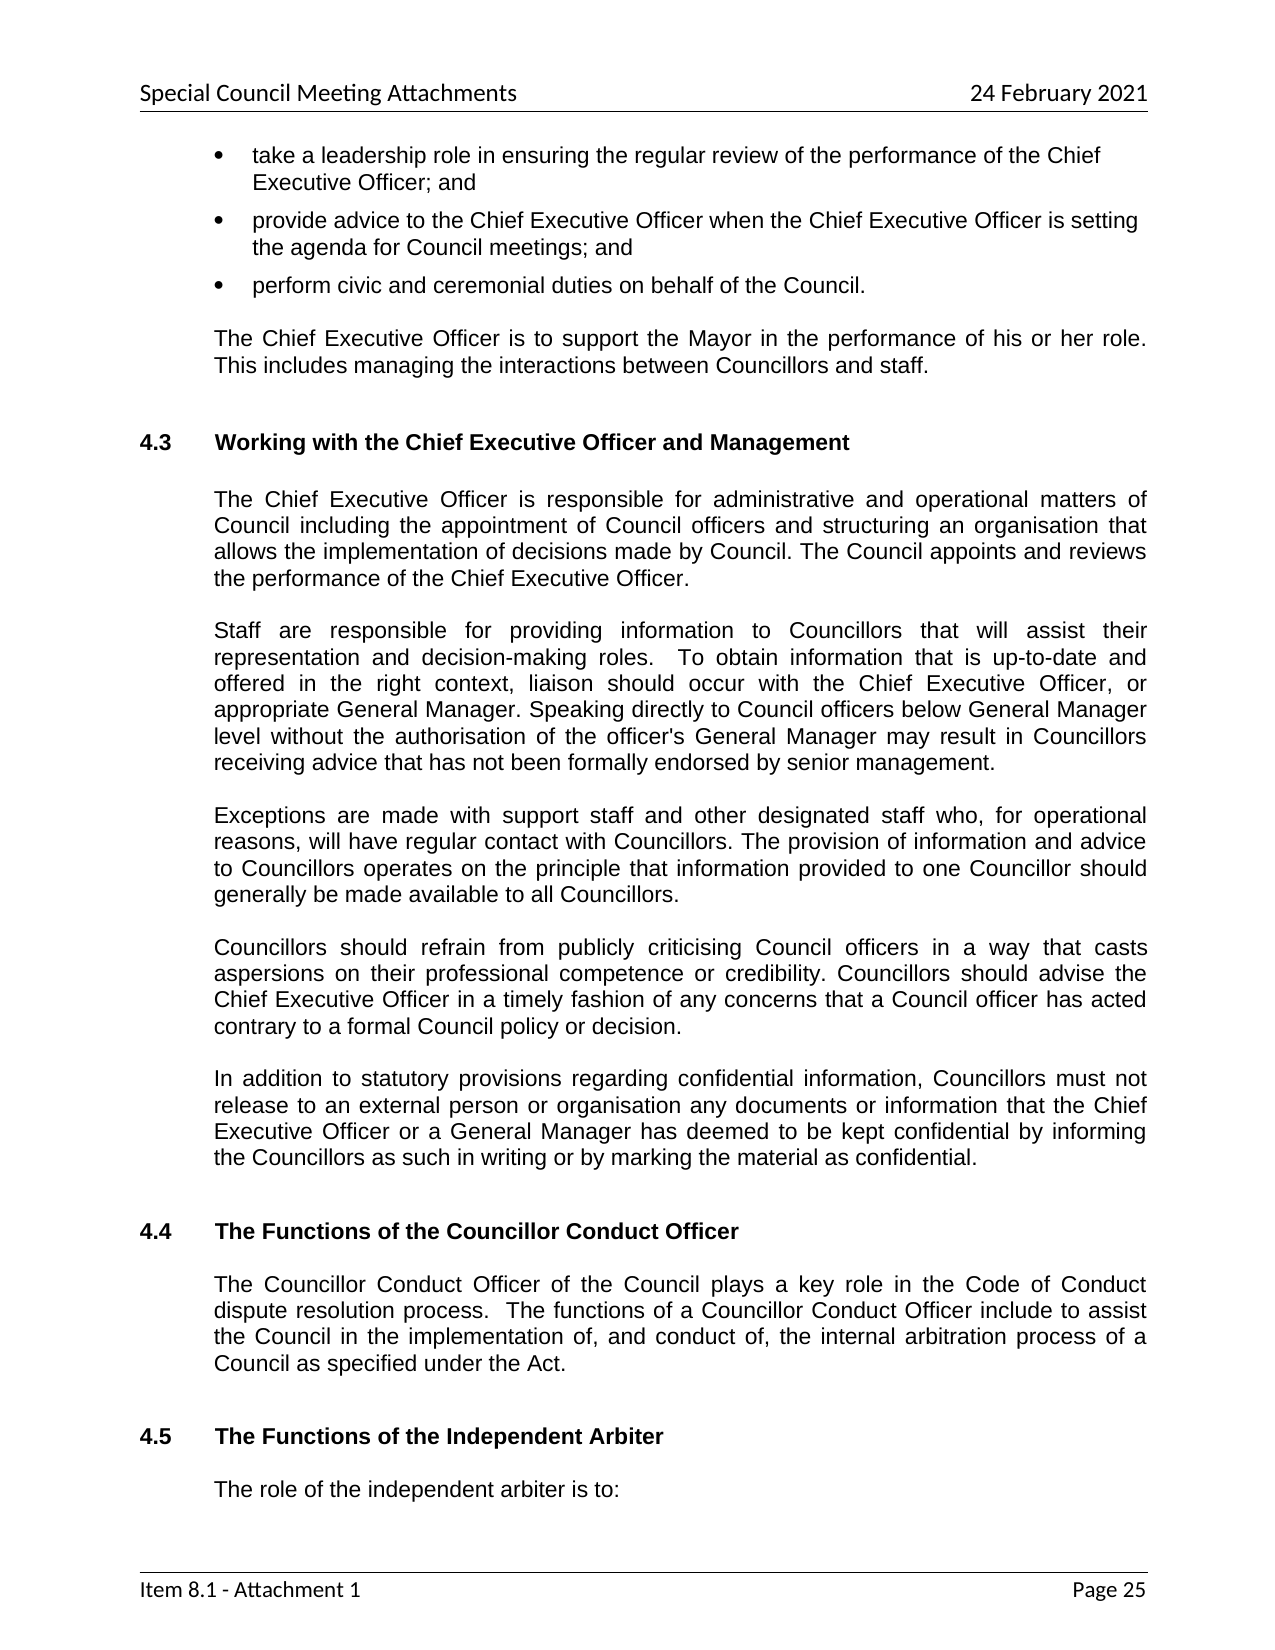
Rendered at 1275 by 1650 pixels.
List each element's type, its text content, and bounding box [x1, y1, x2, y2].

text The Councillor Conduct Officer of the Council plays a key role in the Code of Conduct dispute resolution process. The functions of a Councillor Conduct Officer include to assist the Council in the implementation of, and conduct of, the internal arbitration process of a Council as specified under the Act. [213, 1271, 1148, 1376]
text 4.4 The Functions of the Councillor Conduct Officer [139, 1218, 1148, 1244]
text The role of the independent arbiter is to: [213, 1476, 1148, 1502]
text 4.3 Working with the Chief Executive Officer and Management [139, 429, 1148, 455]
text 4.5 The Functions of the Independent Arbiter [139, 1423, 1148, 1449]
text Councillors should refrain from publicly criticising Council officers in a way that casts aspersions on their professional competence or credibility. Councillors should advise the Chief Executive Officer in a timely fashion of any concerns that a Council officer has acted contrary to a formal Council policy or decision. [213, 933, 1148, 1039]
text  take a leadership role in ensuring the regular review of the performance of the Chief Executive Officer; and [214, 142, 1148, 195]
text The Chief Executive Officer is to support the Mayor in the performance of his or her role. This includes managing the interactions between Councillors and staff. [213, 325, 1148, 378]
text Exceptions are made with support staff and other designated staff who, for operational reasons, will have regular contact with Councillors. The provision of information and advice to Councillors operates on the principle that information provided to one Councillor should generally be made available to all Councillors. [213, 802, 1148, 907]
text  perform civic and ceremonial duties on behalf of the Council. [214, 272, 1148, 299]
text Staff are responsible for providing information to Councillors that will assist their representation and decision-making roles. To obtain information that is up-to-date and offered in the right context, liaison should occur with the Chief Executive Officer, or appropriate General Manager. Speaking directly to Council officers below General Manager level without the authorisation of the officer's General Manager may result in Councillors receiving advice that has not been formally endorsed by senior management. [213, 617, 1148, 775]
text The Chief Executive Officer is responsible for administrative and operational matters of Council including the appointment of Council officers and structuring an organisation that allows the implementation of decisions made by Council. The Council appoints and reviews the performance of the Chief Executive Officer. [213, 486, 1148, 591]
text In addition to statutory provisions regarding confidential information, Councillors must not release to an external person or organisation any documents or information that the Chief Executive Officer or a General Manager has deemed to be kept confidential by informing the Councillors as such in writing or by marking the material as confidential. [213, 1065, 1148, 1171]
text  provide advice to the Chief Executive Officer when the Chief Executive Officer is setting the agenda for Council meetings; and [214, 207, 1148, 260]
